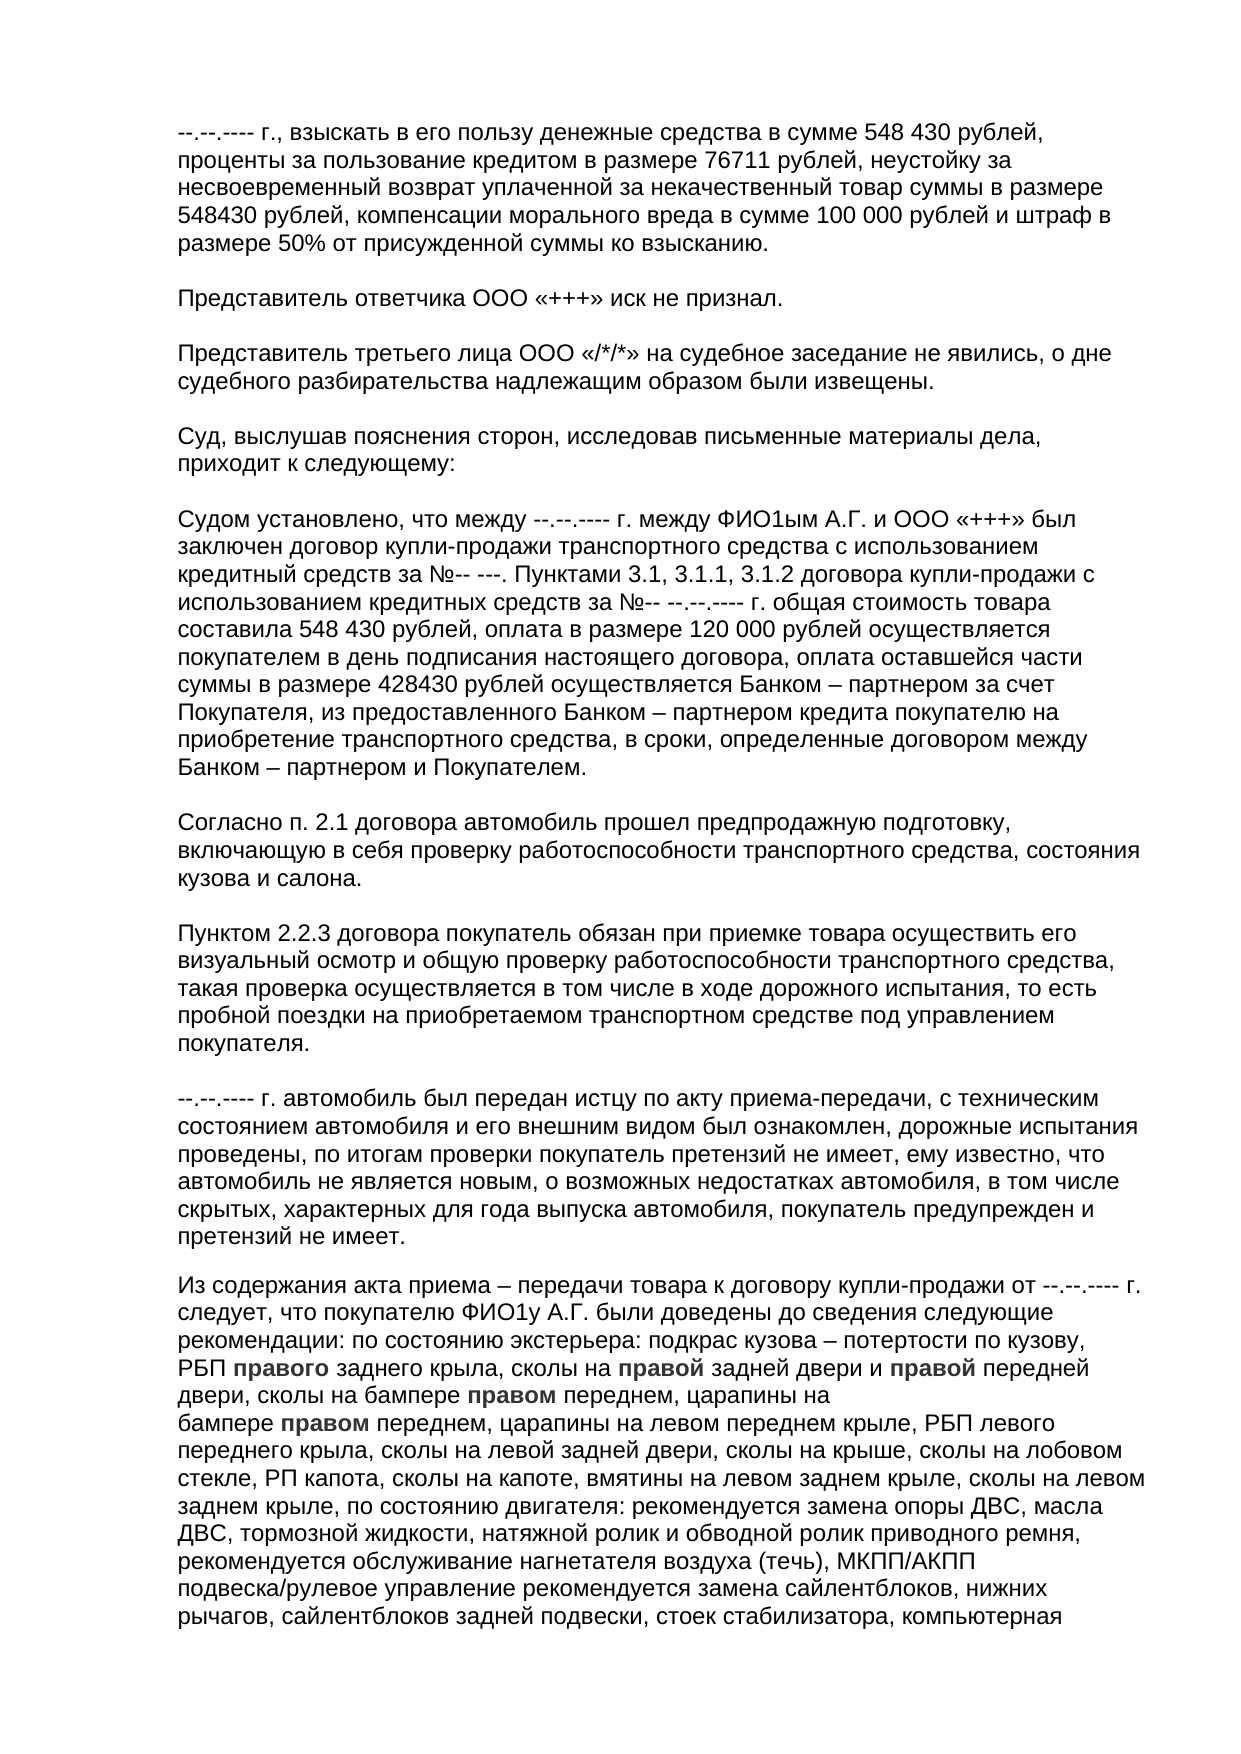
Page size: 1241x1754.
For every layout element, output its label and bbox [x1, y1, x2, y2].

text [177, 1271, 1152, 1629]
text [177, 118, 1152, 1250]
